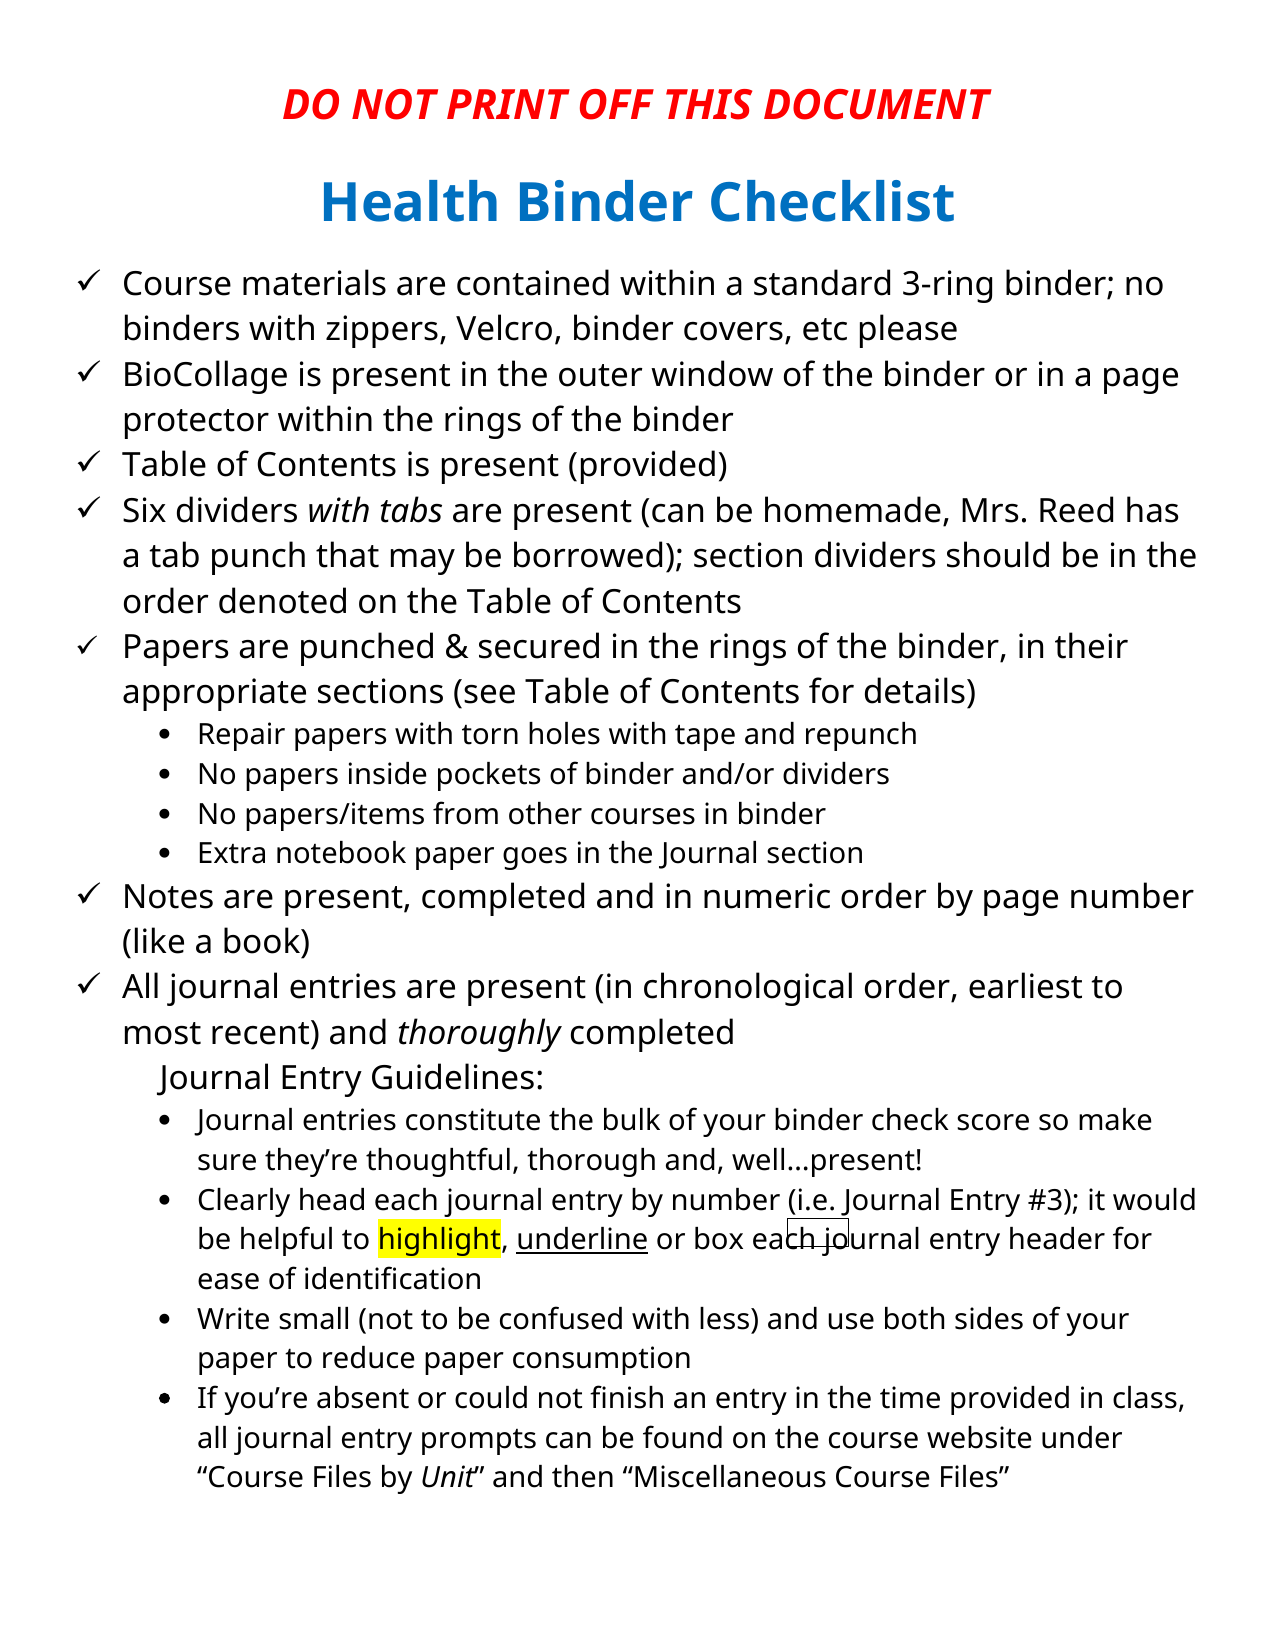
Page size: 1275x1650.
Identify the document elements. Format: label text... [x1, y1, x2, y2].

list BioCollage is present in the outer window of the binder or in a page protector within the rings of the binder [75, 350, 1200, 441]
list Table of Contents is present (provided) [75, 441, 1200, 487]
text Journal Entry Guidelines: [159, 1054, 1200, 1099]
text DO NOT PRINT OFF THIS DOCUMENT [75, 75, 1200, 132]
list If you’re absent or could not finish an entry in the time provided in class, all journal entry prompts can be found on the course website under “Course Files by Unit” and then “Miscellaneous Course Files” [159, 1377, 1200, 1496]
list Notes are present, completed and in numeric order by page number (like a book) [75, 872, 1200, 963]
list Papers are punched & secured in the rings of the binder, in their appropriate sections (see Table of Contents for details) [75, 623, 1200, 714]
list Six dividers with tabs are present (can be homemade, Mrs. Reed has a tab punch that may be borrowed); section dividers should be in the order denoted on the Table of Contents [75, 487, 1200, 623]
list No papers inside pockets of binder and/or dividers [159, 753, 1200, 793]
list Clearly head each journal entry by number (i.e. Journal Entry #3); it would be helpful to highlight, underline or box each journal entry header for ease of identification [159, 1179, 1200, 1298]
list Course materials are contained within a standard 3-ring binder; no binders with zippers, Velcro, binder covers, etc please [75, 259, 1200, 350]
list Repair papers with torn holes with tape and repunch [159, 714, 1200, 753]
list All journal entries are present (in chronological order, earliest to most recent) and thoroughly completed [75, 963, 1200, 1054]
list Extra notebook paper goes in the Journal section [159, 833, 1200, 872]
list Write small (not to be confused with less) and use both sides of your paper to reduce paper consumption [159, 1298, 1200, 1377]
text Health Binder Checklist [75, 163, 1200, 237]
list Journal entries constitute the bulk of your binder check score so make sure they’re thoughtful, thorough and, well…present! [159, 1099, 1200, 1179]
list No papers/items from other courses in binder [159, 793, 1200, 833]
